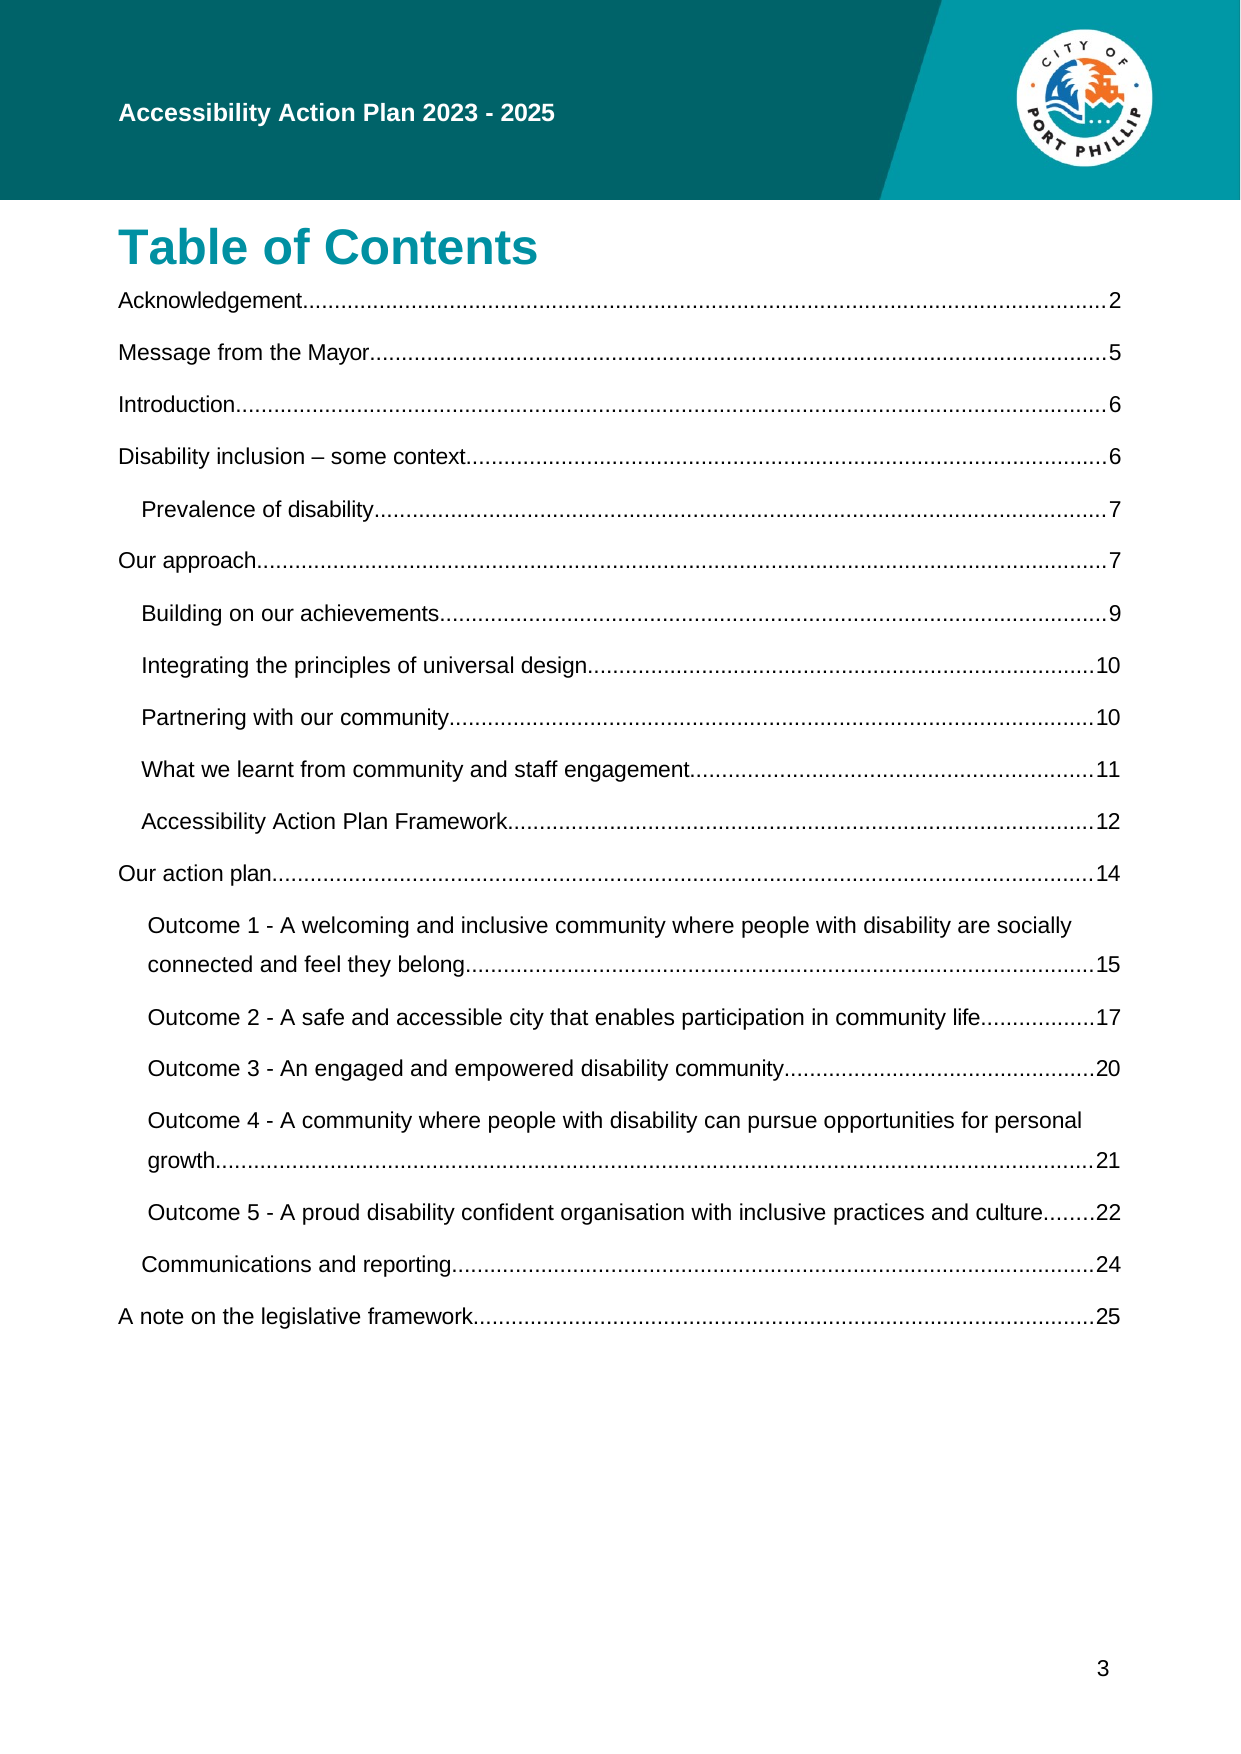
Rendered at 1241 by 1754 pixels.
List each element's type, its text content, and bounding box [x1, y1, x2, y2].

picture [0, 0, 1241, 200]
subtitle Table of Contents [118, 217, 1194, 275]
